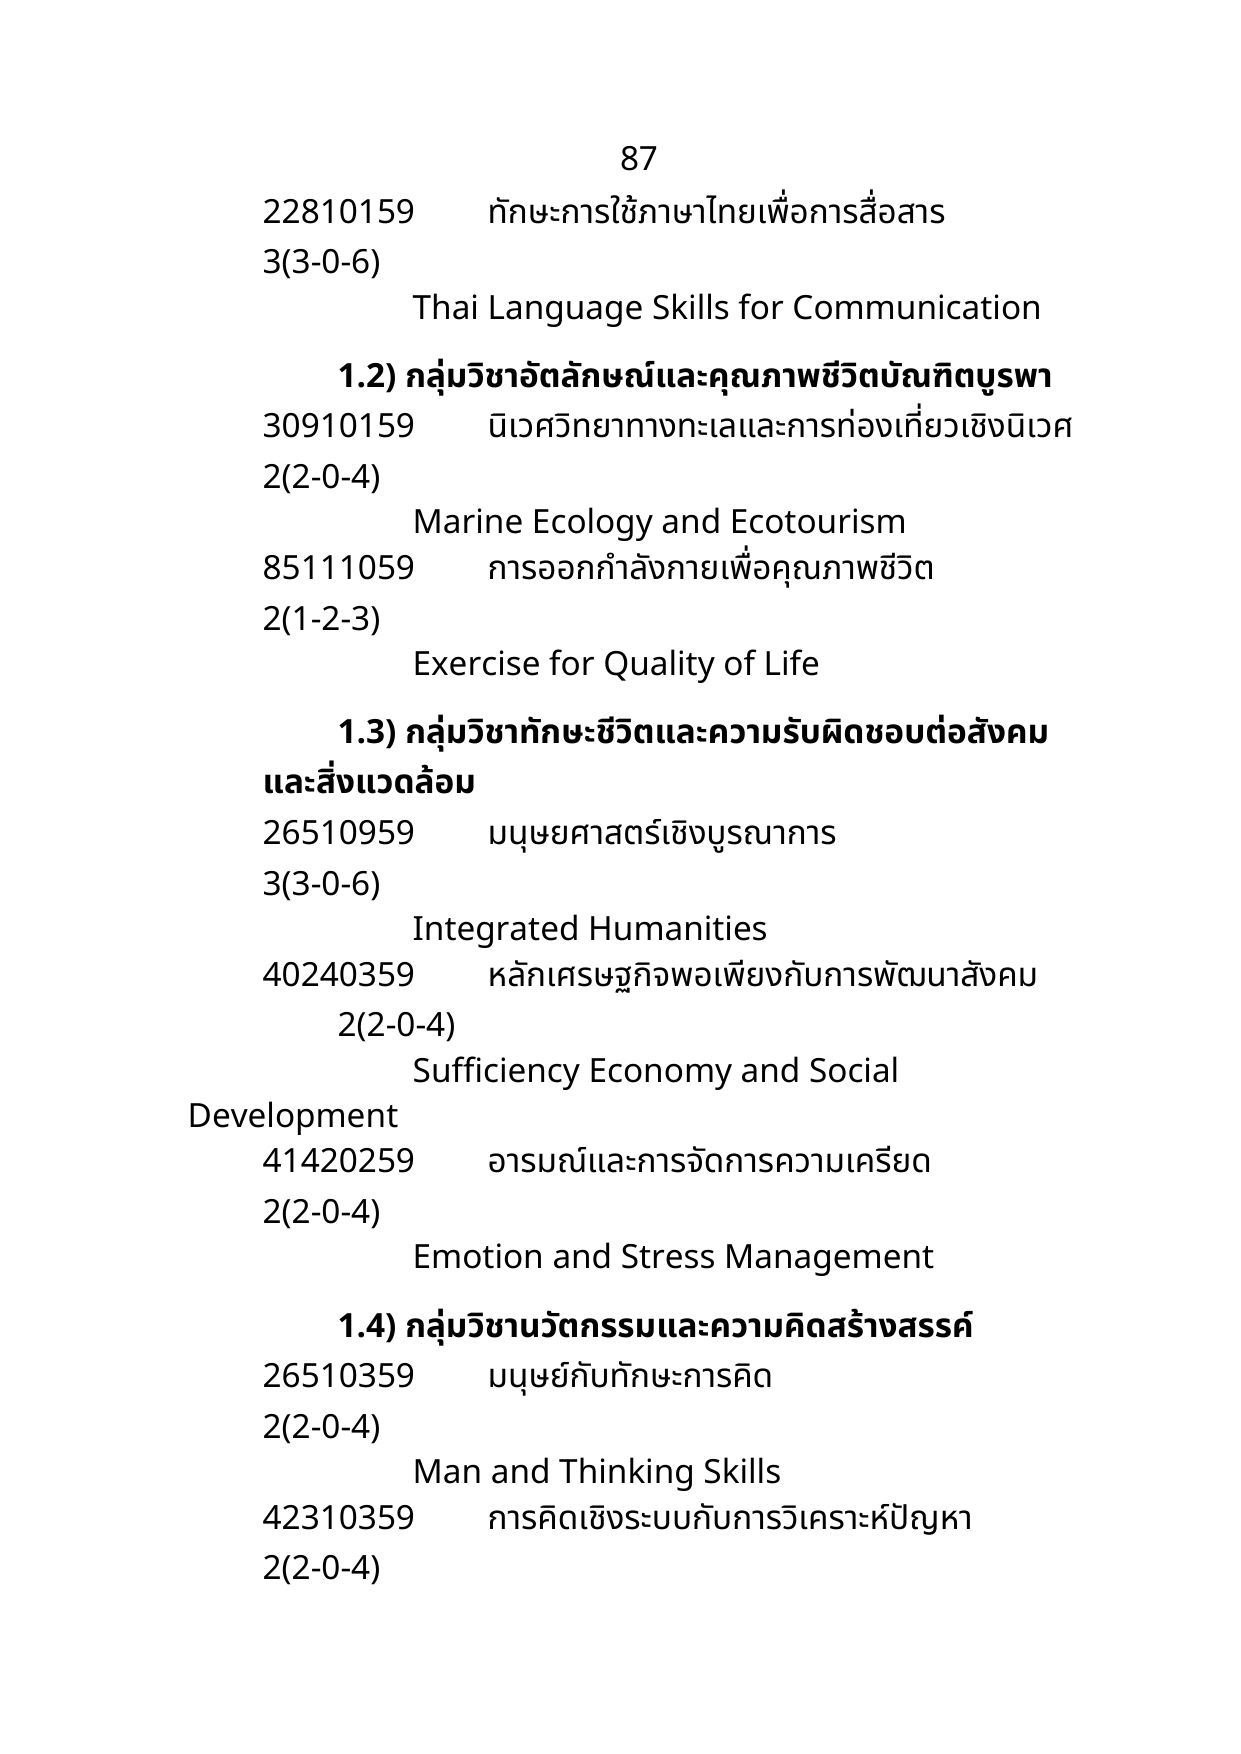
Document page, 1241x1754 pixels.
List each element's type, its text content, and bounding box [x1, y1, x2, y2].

text Integrated Humanities [187, 905, 1090, 950]
text Marine Ecology and Ecotourism [187, 498, 1090, 544]
text 40240359 หลักเศรษฐกิจพอเพียงกับการพัฒนาสังคม 2(2-0-4) [187, 950, 1090, 1046]
text 85111059 การออกกำลังกายเพื่อคุณภาพชีวิต 2(1-2-3) [187, 544, 1090, 640]
text 26510359 มนุษย์กับทักษะการคิด 2(2-0-4) [187, 1352, 1090, 1448]
text 42310359 การคิดเชิงระบบกับการวิเคราะห์ปัญหา 2(2-0-4) [187, 1493, 1090, 1589]
text 41420259 อารมณ์และการจัดการความเครียด 2(2-0-4) [187, 1137, 1090, 1233]
text 26510959 มนุษยศาสตร์เชิงบูรณาการ 3(3-0-6) [187, 809, 1090, 905]
text 1.2) กลุ่มวิชาอัตลักษณ์และคุณภาพชีวิตบัณฑิตบูรพา [262, 352, 1090, 402]
text Sufficiency Economy and Social Development [187, 1046, 1090, 1137]
text Exercise for Quality of Life [187, 640, 1090, 685]
text 22810159 ทักษะการใช้ภาษาไทยเพื่อการสื่อสาร 3(3-0-6) [187, 187, 1090, 283]
text Thai Language Skills for Communication [187, 283, 1090, 329]
text 1.3) กลุ่มวิชาทักษะชีวิตและความรับผิดชอบต่อสังคมและสิ่งแวดล้อม [262, 708, 1090, 809]
text 1.4) กลุ่มวิชานวัตกรรมและความคิดสร้างสรรค์ [262, 1301, 1090, 1352]
text Man and Thinking Skills [187, 1448, 1090, 1493]
text 30910159 นิเวศวิทยาทางทะเลและการท่องเที่ยวเชิงนิเวศ 2(2-0-4) [187, 402, 1090, 498]
text Emotion and Stress Management [187, 1233, 1090, 1279]
